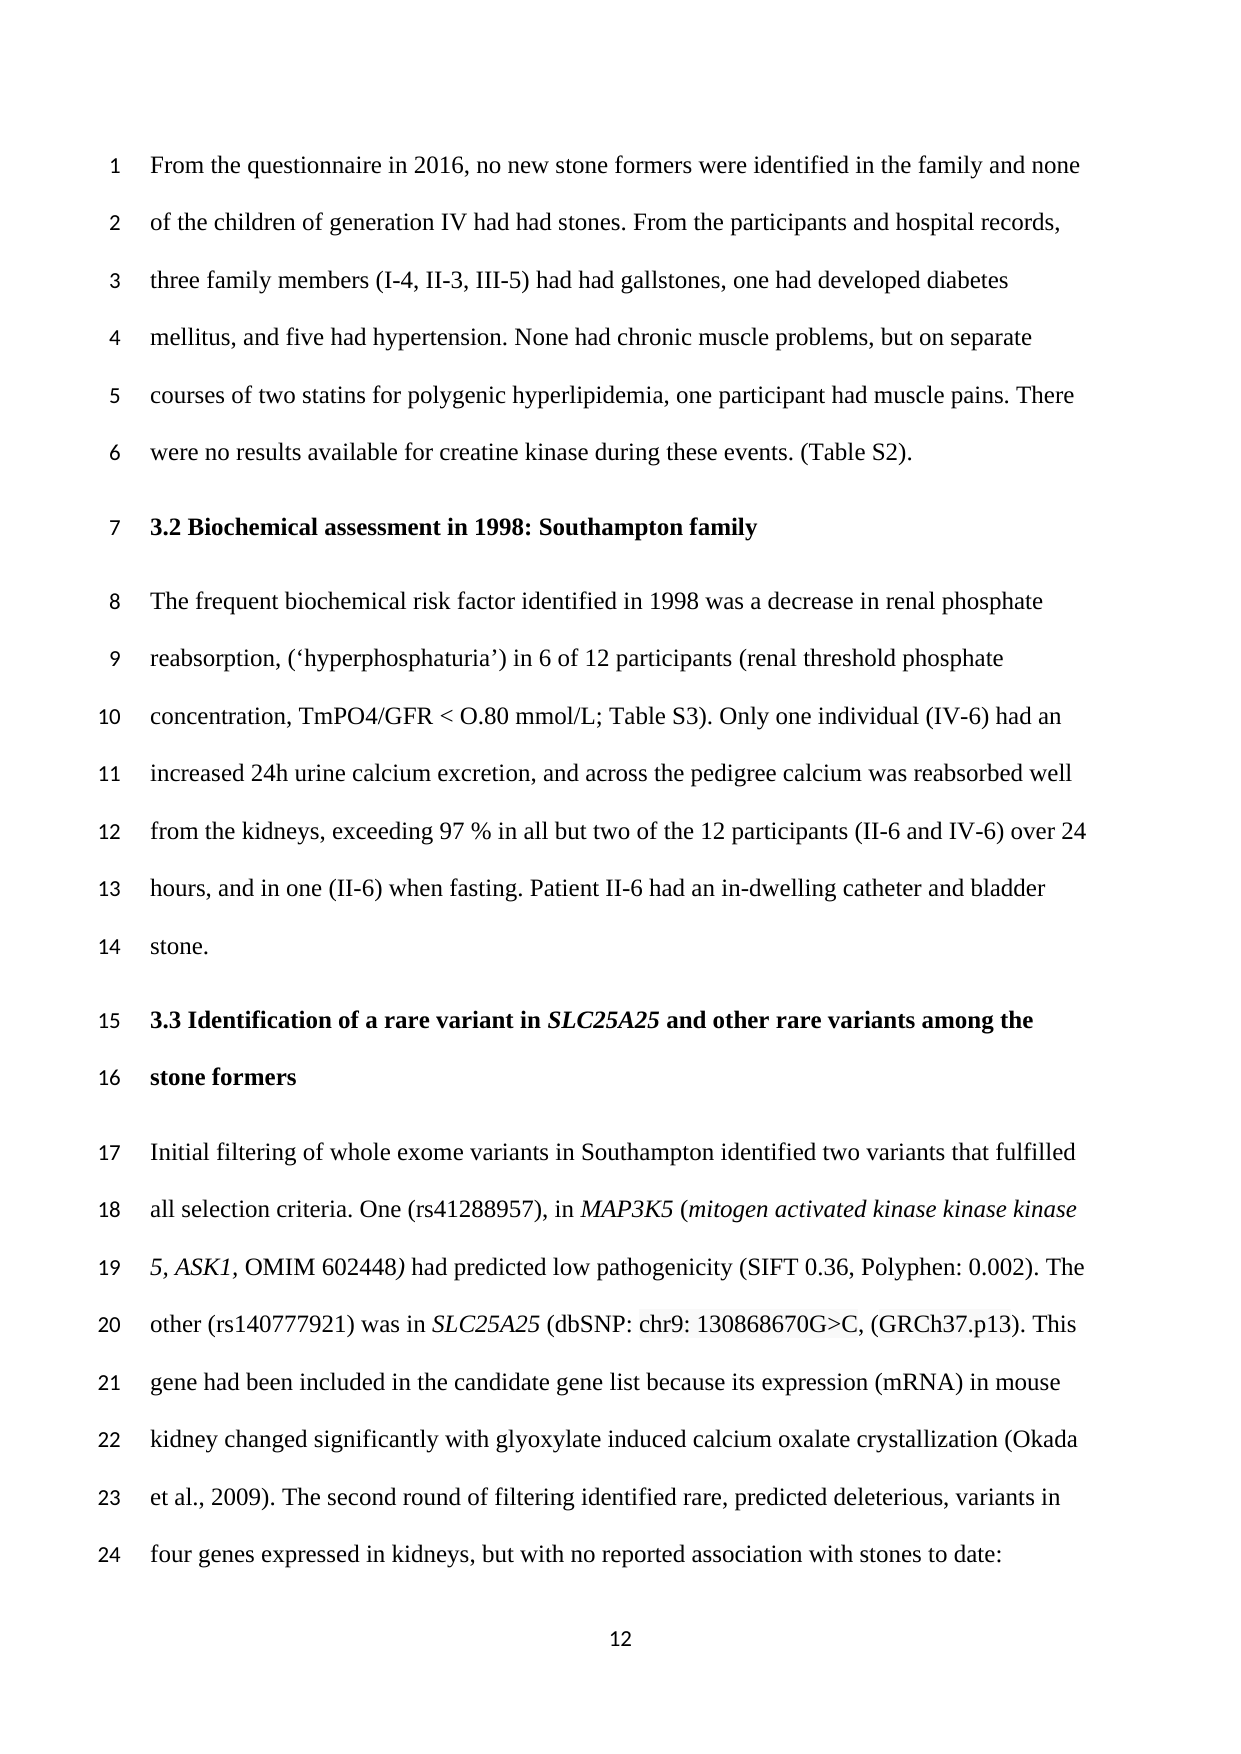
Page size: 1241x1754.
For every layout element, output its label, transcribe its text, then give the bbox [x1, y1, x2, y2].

text 3.3 Identification of a rare variant in SLC25A25 and other rare variants among the stone formers [150, 1005, 1090, 1091]
text 3.2 Biochemical assessment in 1998: Southampton family [150, 512, 1090, 540]
text From the questionnaire in 2016, no new stone formers were identified in the family and none of the children of generation IV had had stones. From the participants and hospital records, three family members (I-4, II-3, III-5) had had gallstones, one had developed diabetes mellitus, and five had hypertension. None had chronic muscle problems, but on separate courses of two statins for polygenic hyperlipidemia, one participant had muscle pains. There were no results available for creatine kinase during these events. (Table S2). [150, 150, 1090, 466]
text The frequent biochemical risk factor identified in 1998 was a decrease in renal phosphate reabsorption, (‘hyperphosphaturia’) in 6 of 12 participants (renal threshold phosphate concentration, TmPO4/GFR < O.80 mmol/L; Table S3). Only one individual (IV-6) had an increased 24h urine calcium excretion, and across the pedigree calcium was reabsorbed well from the kidneys, exceeding 97 % in all but two of the 12 participants (II-6 and IV-6) over 24 hours, and in one (II-6) when fasting. Patient II-6 had an in-dwelling catheter and bladder stone. [150, 586, 1090, 959]
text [150, 1137, 1090, 1568]
